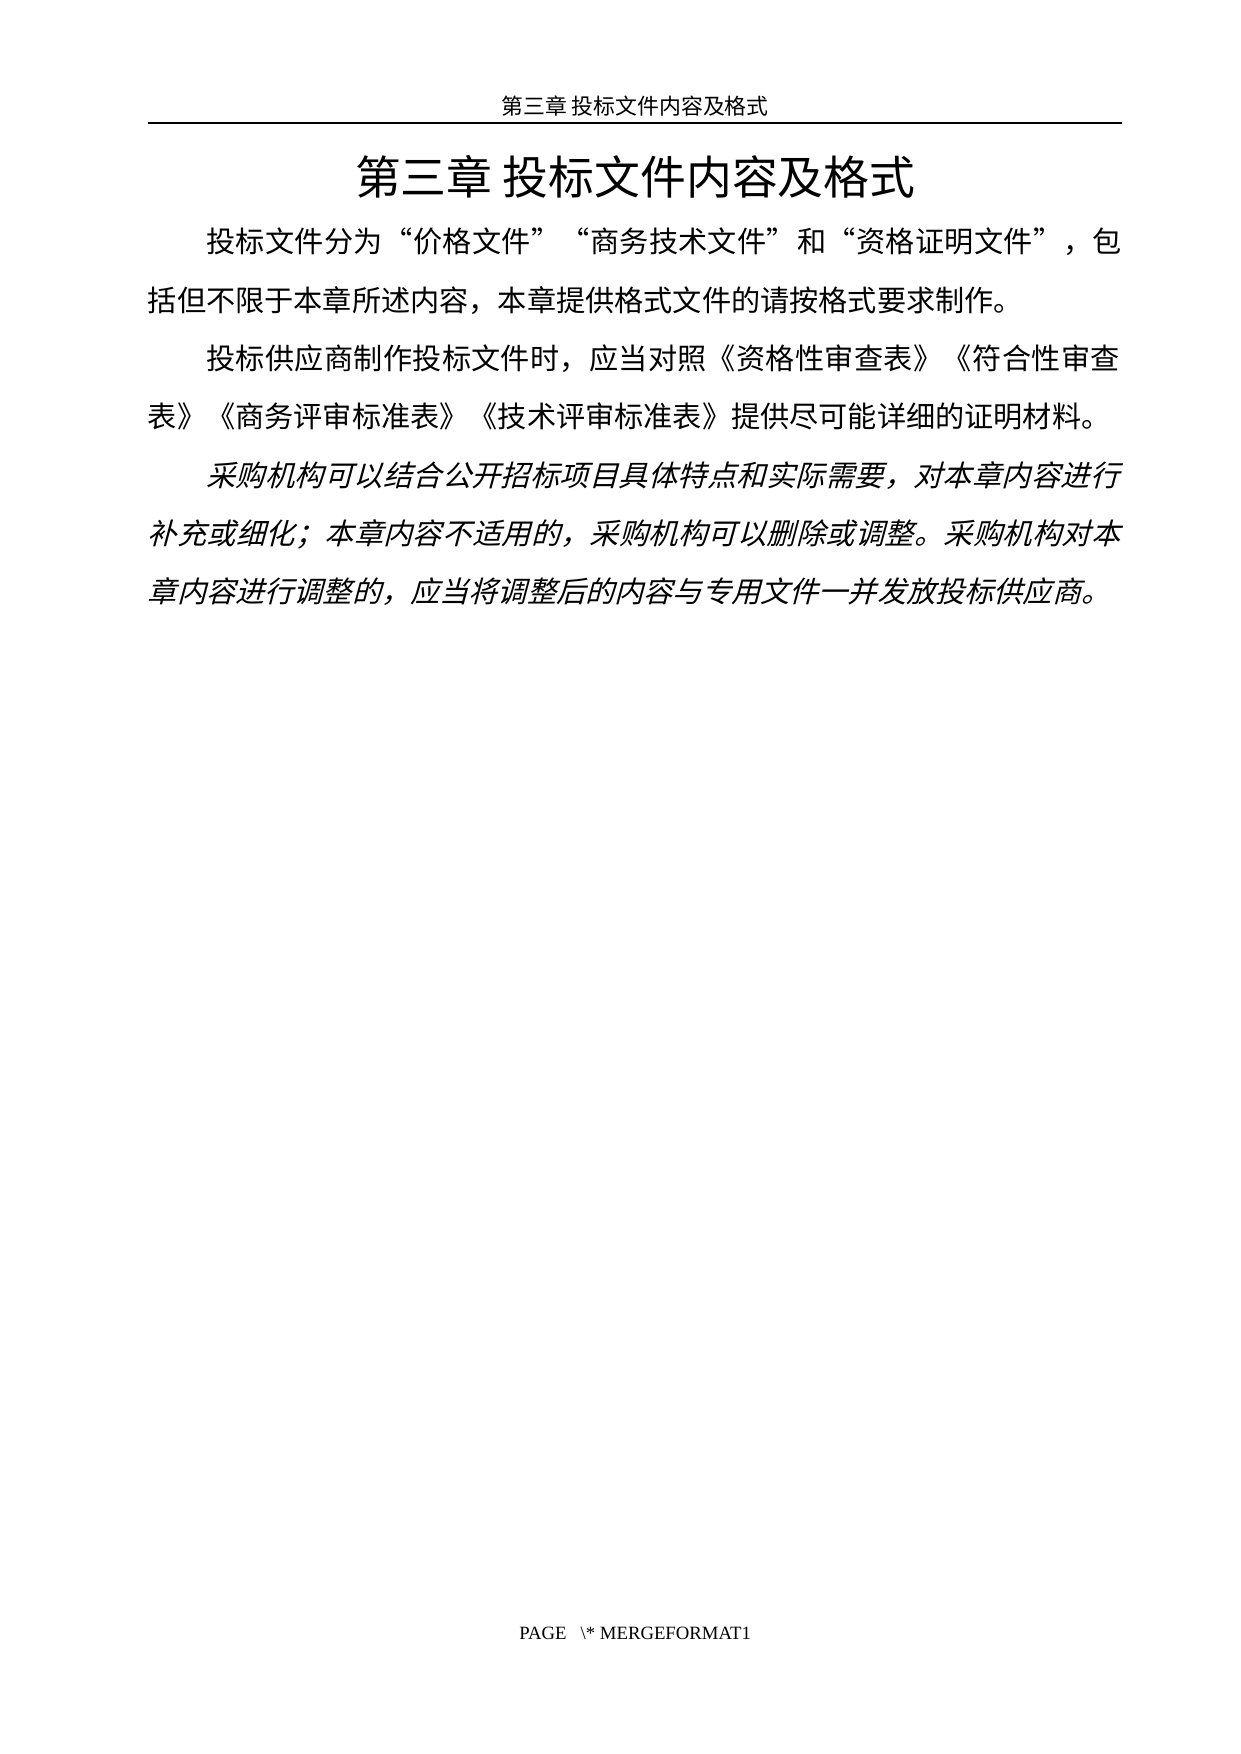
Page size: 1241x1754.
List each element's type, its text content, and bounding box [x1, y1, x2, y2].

text 投标文件分为“价格文件”“商务技术文件”和“资格证明文件”，包括但不限于本章所述内容，本章提供格式文件的请按格式要求制作。 [148, 206, 1122, 323]
text 投标供应商制作投标文件时，应当对照《资格性审查表》《符合性审查表》《商务评审标准表》《技术评审标准表》提供尽可能详细的证明材料。 [148, 323, 1122, 439]
text 采购机构可以结合公开招标项目具体特点和实际需要，对本章内容进行补充或细化；本章内容不适用的，采购机构可以删除或调整。采购机构对本章内容进行调整的，应当将调整后的内容与专用文件一并发放投标供应商。 [148, 439, 1122, 614]
subtitle 第三章 投标文件内容及格式 [148, 148, 1122, 206]
